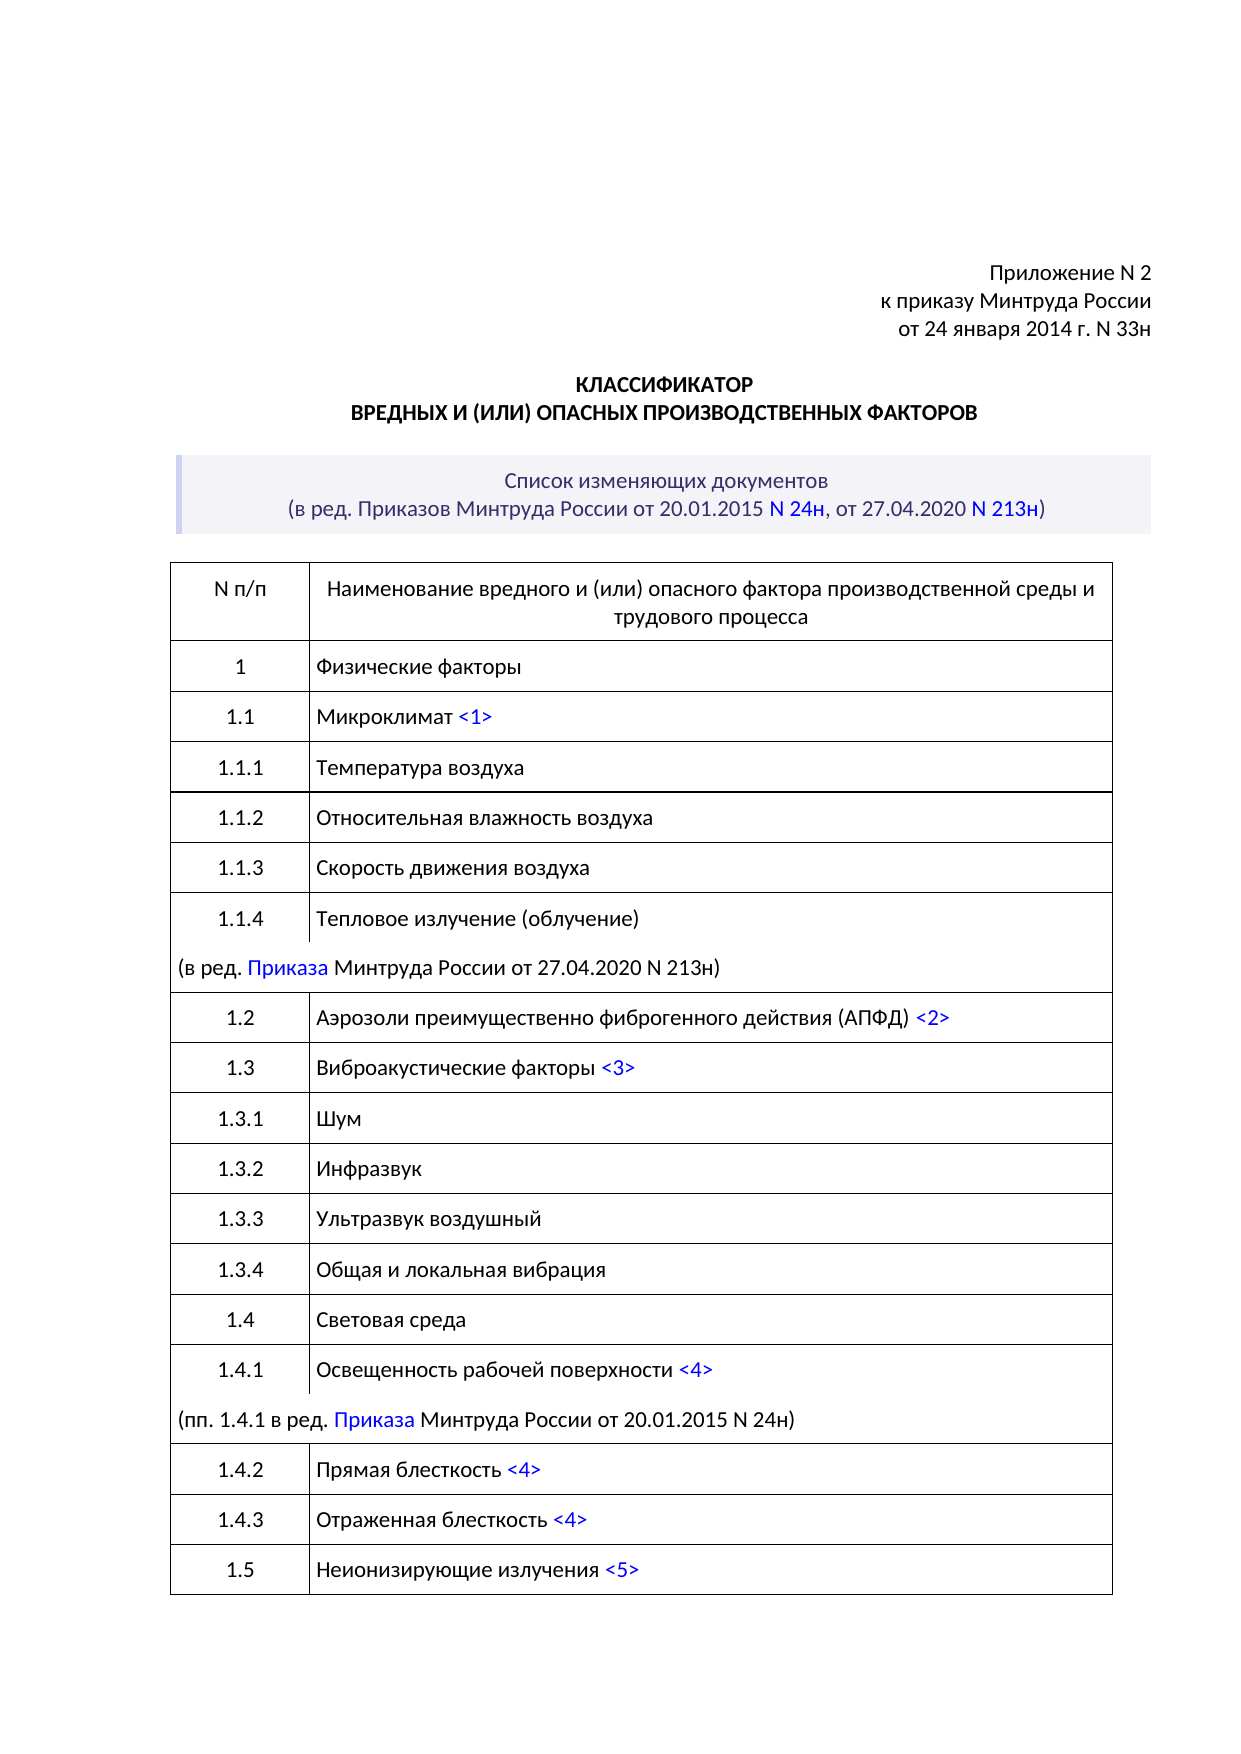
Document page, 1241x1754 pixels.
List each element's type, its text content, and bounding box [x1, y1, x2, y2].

text Приложение N 2 [177, 258, 1152, 286]
text к приказу Минтруда России [177, 286, 1152, 314]
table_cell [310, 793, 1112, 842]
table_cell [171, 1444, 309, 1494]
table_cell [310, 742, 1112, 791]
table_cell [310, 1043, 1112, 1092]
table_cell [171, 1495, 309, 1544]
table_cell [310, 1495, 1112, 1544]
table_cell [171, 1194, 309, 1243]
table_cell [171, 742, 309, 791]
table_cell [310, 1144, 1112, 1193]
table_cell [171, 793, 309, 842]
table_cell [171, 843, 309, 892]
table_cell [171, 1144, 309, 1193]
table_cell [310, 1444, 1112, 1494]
title ВРЕДНЫХ И (ИЛИ) ОПАСНЫХ ПРОИЗВОДСТВЕННЫХ ФАКТОРОВ [177, 398, 1152, 426]
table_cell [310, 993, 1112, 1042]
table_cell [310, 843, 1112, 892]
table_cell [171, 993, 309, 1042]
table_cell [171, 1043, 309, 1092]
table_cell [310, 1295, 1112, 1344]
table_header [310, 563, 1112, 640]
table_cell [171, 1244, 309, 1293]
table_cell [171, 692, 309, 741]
title КЛАССИФИКАТОР [177, 370, 1152, 398]
text от 24 января 2014 г. N 33н [177, 314, 1152, 342]
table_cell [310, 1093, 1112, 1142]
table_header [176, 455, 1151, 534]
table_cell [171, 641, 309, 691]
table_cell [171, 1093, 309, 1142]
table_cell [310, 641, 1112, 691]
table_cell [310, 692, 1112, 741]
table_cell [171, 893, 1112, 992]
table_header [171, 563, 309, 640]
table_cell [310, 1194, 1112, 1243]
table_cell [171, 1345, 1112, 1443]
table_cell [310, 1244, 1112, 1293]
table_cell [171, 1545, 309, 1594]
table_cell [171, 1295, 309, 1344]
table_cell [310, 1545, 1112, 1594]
